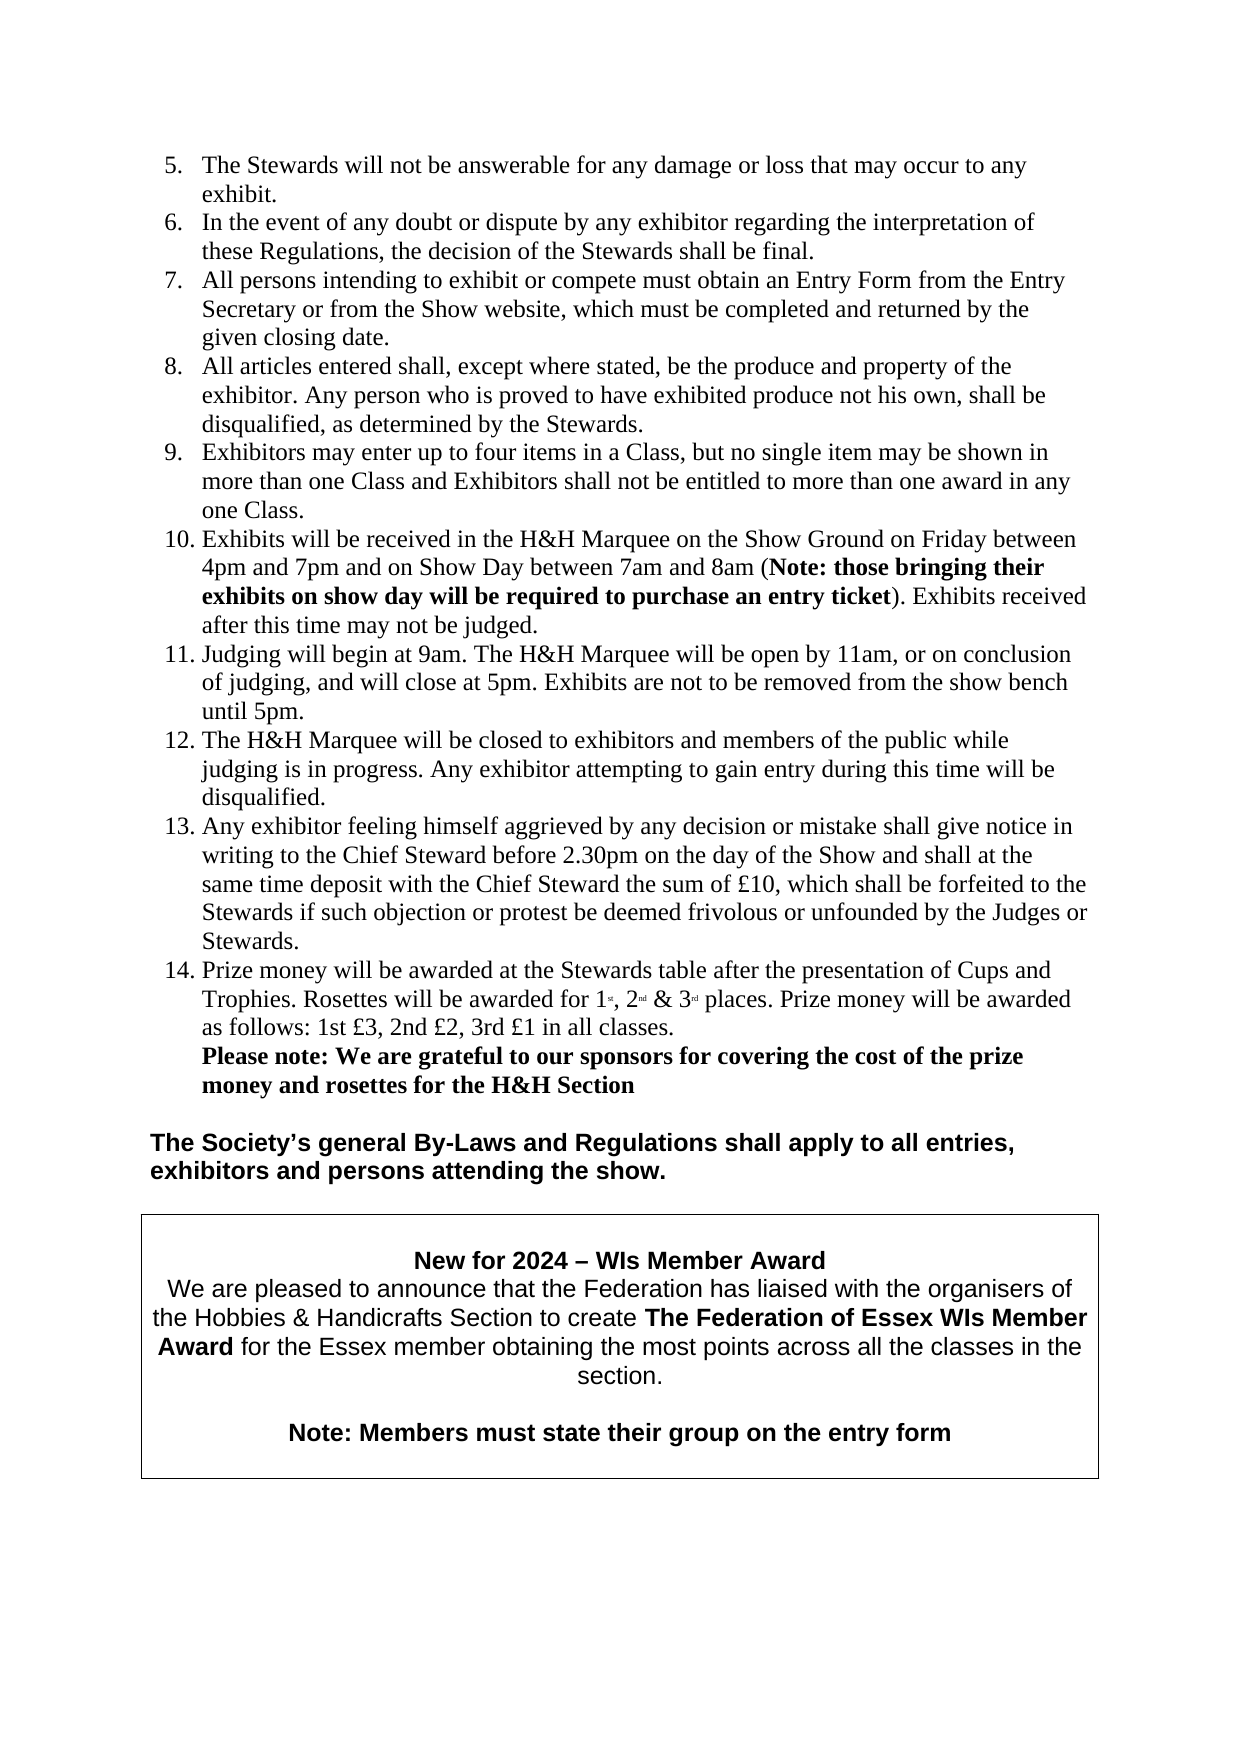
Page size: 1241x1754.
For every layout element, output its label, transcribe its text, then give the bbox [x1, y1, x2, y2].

list Judging will begin at 9am. The H&H Marquee will be open by 11am, or on conclusion of judging, and will close at 5pm. Exhibits are not to be removed from the show bench until 5pm. [164, 639, 1090, 725]
list Prize money will be awarded at the Stewards table after the presentation of Cups and Trophies. Rosettes will be awarded for 1st, 2nd & 3rd places. Prize money will be awarded as follows: 1st £3, 2nd £2, 3rd £1 in all classes. [164, 955, 1090, 1041]
text New for 2024 – WIs Member Award [150, 1246, 1090, 1274]
list Any exhibitor feeling himself aggrieved by any decision or mistake shall give notice in writing to the Chief Steward before 2.30pm on the day of the Show and shall at the same time deposit with the Chief Steward the sum of £10, which shall be forfeited to the Stewards if such objection or protest be deemed frivolous or unfounded by the Judges or Stewards. [164, 811, 1090, 955]
text We are pleased to announce that the Federation has liaised with the organisers of the Hobbies & Handicrafts Section to create The Federation of Essex WIs Member Award for the Essex member obtaining the most points across all the classes in the section. [150, 1274, 1090, 1389]
list All articles entered shall, except where stated, be the produce and property of the exhibitor. Any person who is proved to have exhibited produce not his own, shall be disqualified, as determined by the Stewards. [164, 351, 1090, 437]
list Exhibits will be received in the H&H Marquee on the Show Ground on Friday between 4pm and 7pm and on Show Day between 7am and 8am (Note: those bringing their exhibits on show day will be required to purchase an entry ticket). Exhibits received after this time may not be judged. [164, 524, 1090, 639]
list In the event of any doubt or dispute by any exhibitor regarding the interpretation of these Regulations, the decision of the Stewards shall be final. [164, 207, 1090, 265]
text Note: Members must state their group on the entry form [150, 1418, 1090, 1447]
list Exhibitors may enter up to four items in a Class, but no single item may be shown in more than one Class and Exhibitors shall not be entitled to more than one award in any one Class. [164, 437, 1090, 524]
list All persons intending to exhibit or compete must obtain an Entry Form from the Entry Secretary or from the Show website, which must be completed and returned by the given closing date. [164, 265, 1090, 351]
text The Society’s general By-Laws and Regulations shall apply to all entries, exhibitors and persons attending the show. [150, 1127, 1090, 1185]
text Please note: We are grateful to our sponsors for covering the cost of the prize money and rosettes for the H&H Section [202, 1041, 1090, 1099]
list The Stewards will not be answerable for any damage or loss that may occur to any exhibit. [164, 150, 1090, 207]
list The H&H Marquee will be closed to exhibitors and members of the public while judging is in progress. Any exhibitor attempting to gain entry during this time will be disqualified. [164, 725, 1090, 811]
